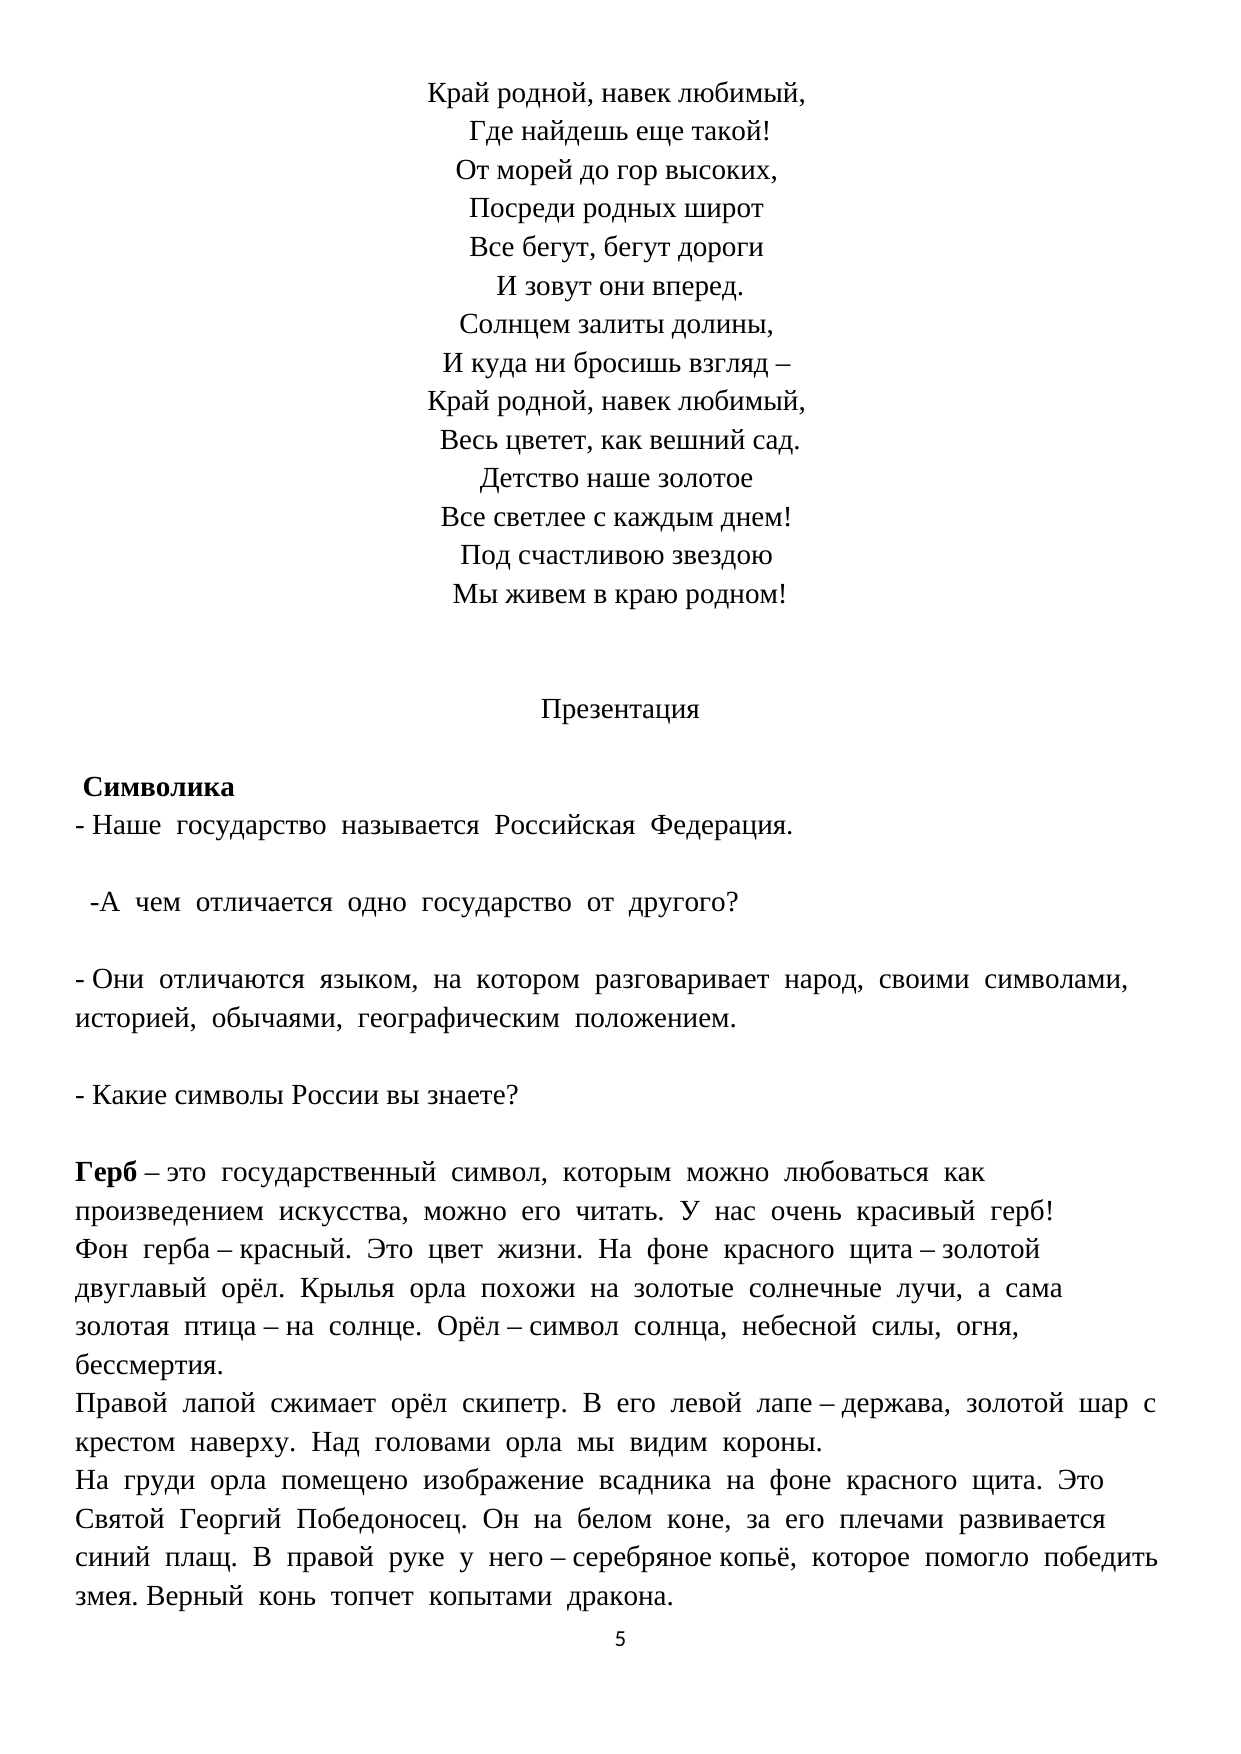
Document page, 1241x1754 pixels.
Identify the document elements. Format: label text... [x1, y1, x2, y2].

text Герб – это государственный символ, которым можно любоваться как произведением искусства, можно его читать. У нас очень красивый герб! [75, 1154, 1165, 1226]
text -А чем отличается одно государство от другого? [75, 884, 1165, 918]
text На груди орла помещено изображение всадника на фоне красного щита. Это Святой Георгий Победоносец. Он на белом коне, за его плечами развивается синий плащ. В правой руке у него – серебряное копьё, которое помогло победить змея. Верный конь топчет копытами дракона. [75, 1462, 1165, 1612]
text - Наше государство называется Российская Федерация. [75, 807, 1165, 841]
text Детство наше золотое Все светлее с каждым днем! Под счастливою звездою Мы живем в краю родном! [75, 460, 1165, 609]
text Правой лапой сжимает орёл скипетр. В его левой лапе – держава, золотой шар с крестом наверху. Над головами орла мы видим короны. [75, 1385, 1165, 1457]
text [75, 75, 1165, 147]
text - Они отличаются языком, на котором разговаривает народ, своими символами, историей, обычаями, географическим положением. [75, 961, 1165, 1033]
text - Какие символы России вы знаете? [75, 1077, 1165, 1111]
text Символика [75, 769, 1165, 802]
text Презентация [75, 692, 1165, 725]
text От морей до гор высоких, Посреди родных широт Все бегут, бегут дороги И зовут они вперед. [75, 152, 1165, 301]
text Солнцем залиты долины, И куда ни бросишь взгляд – Край родной, навек любимый, Весь цветет, как вешний сад. [75, 306, 1165, 455]
text Фон герба – красный. Это цвет жизни. На фоне красного щита – золотой двуглавый орёл. Крылья орла похожи на золотые солнечные лучи, а сама золотая птица – на солнце. Орёл – символ солнца, небесной силы, огня, бессмертия. [75, 1231, 1165, 1380]
